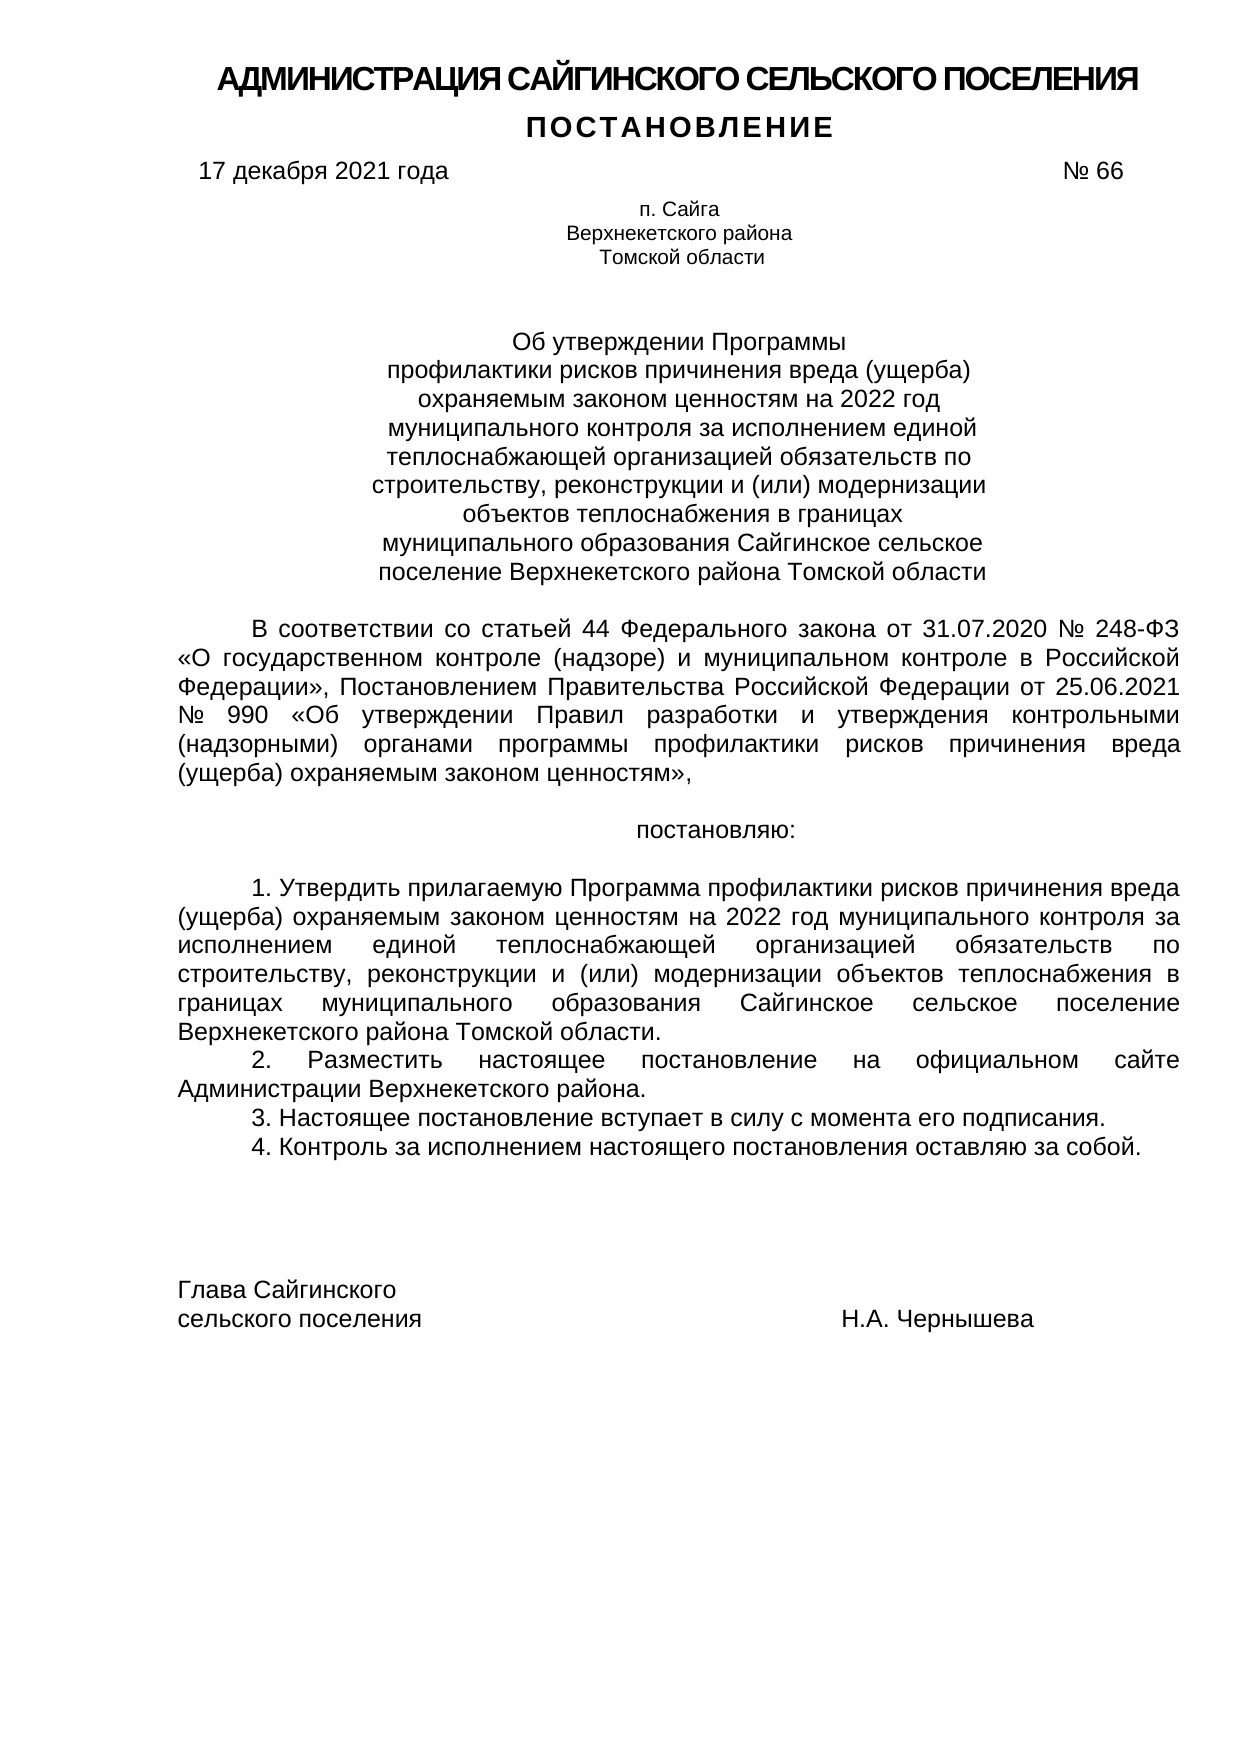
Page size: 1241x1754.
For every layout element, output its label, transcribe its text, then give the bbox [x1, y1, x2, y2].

text Глава Сайгинского [177, 1275, 1181, 1304]
text объектов теплоснабжения в границах [177, 499, 1181, 528]
text ПОСТАНОВЛЕНИЕ [177, 110, 1181, 143]
text поселение Верхнекетского района Томской области [177, 557, 1181, 585]
text 4. Контроль за исполнением настоящего постановления оставляю за собой. [177, 1132, 1181, 1160]
text Томской области [177, 245, 1181, 269]
text теплоснабжающей организацией обязательств по [177, 442, 1181, 470]
text строительству, реконструкции и (или) модернизации [177, 470, 1181, 499]
text постановляю: [177, 815, 1181, 844]
text Об утверждении Программы [177, 327, 1181, 355]
text профилактики рисков причинения вреда (ущерба) [177, 355, 1181, 384]
text АДМИНИСТРАЦИЯ САЙГИНСКОГО СЕЛЬСКОГО ПОСЕЛЕНИЯ [177, 59, 1181, 97]
text 2. Разместить настоящее постановление на официальном сайте Администрации Верхнекетского района. [177, 1045, 1181, 1103]
text В соответствии со статьей 44 Федерального закона от 31.07.2020 № 248-ФЗ «О государственном контроле (надзоре) и муниципальном контроле в Российской Федерации», Постановлением Правительства Российской Федерации от 25.06.2021 № 990 «Об утверждении Правил разработки и утверждения контрольными (надзорными) органами программы профилактики рисков причинения вреда (ущерба) охраняемым законом ценностям», [177, 614, 1181, 787]
text 1. Утвердить прилагаемую Программа профилактики рисков причинения вреда (ущерба) охраняемым законом ценностям на 2022 год муниципального контроля за исполнением единой теплоснабжающей организацией обязательств по строительству, реконструкции и (или) модернизации объектов теплоснабжения в границах муниципального образования Сайгинское сельское поселение Верхнекетского района Томской области. [177, 873, 1181, 1045]
text 17 декабря 2021 года № 66 [177, 156, 1181, 185]
text п. Сайга [177, 197, 1181, 221]
text Верхнекетского района [177, 221, 1181, 245]
text сельского поселения Н.А. Чернышева [177, 1304, 1181, 1333]
text охраняемым законом ценностям на 2022 год [177, 384, 1181, 413]
text муниципального контроля за исполнением единой [177, 413, 1181, 442]
text 3. Настоящее постановление вступает в силу с момента его подписания. [177, 1103, 1181, 1132]
text муниципального образования Сайгинское сельское [177, 528, 1181, 557]
